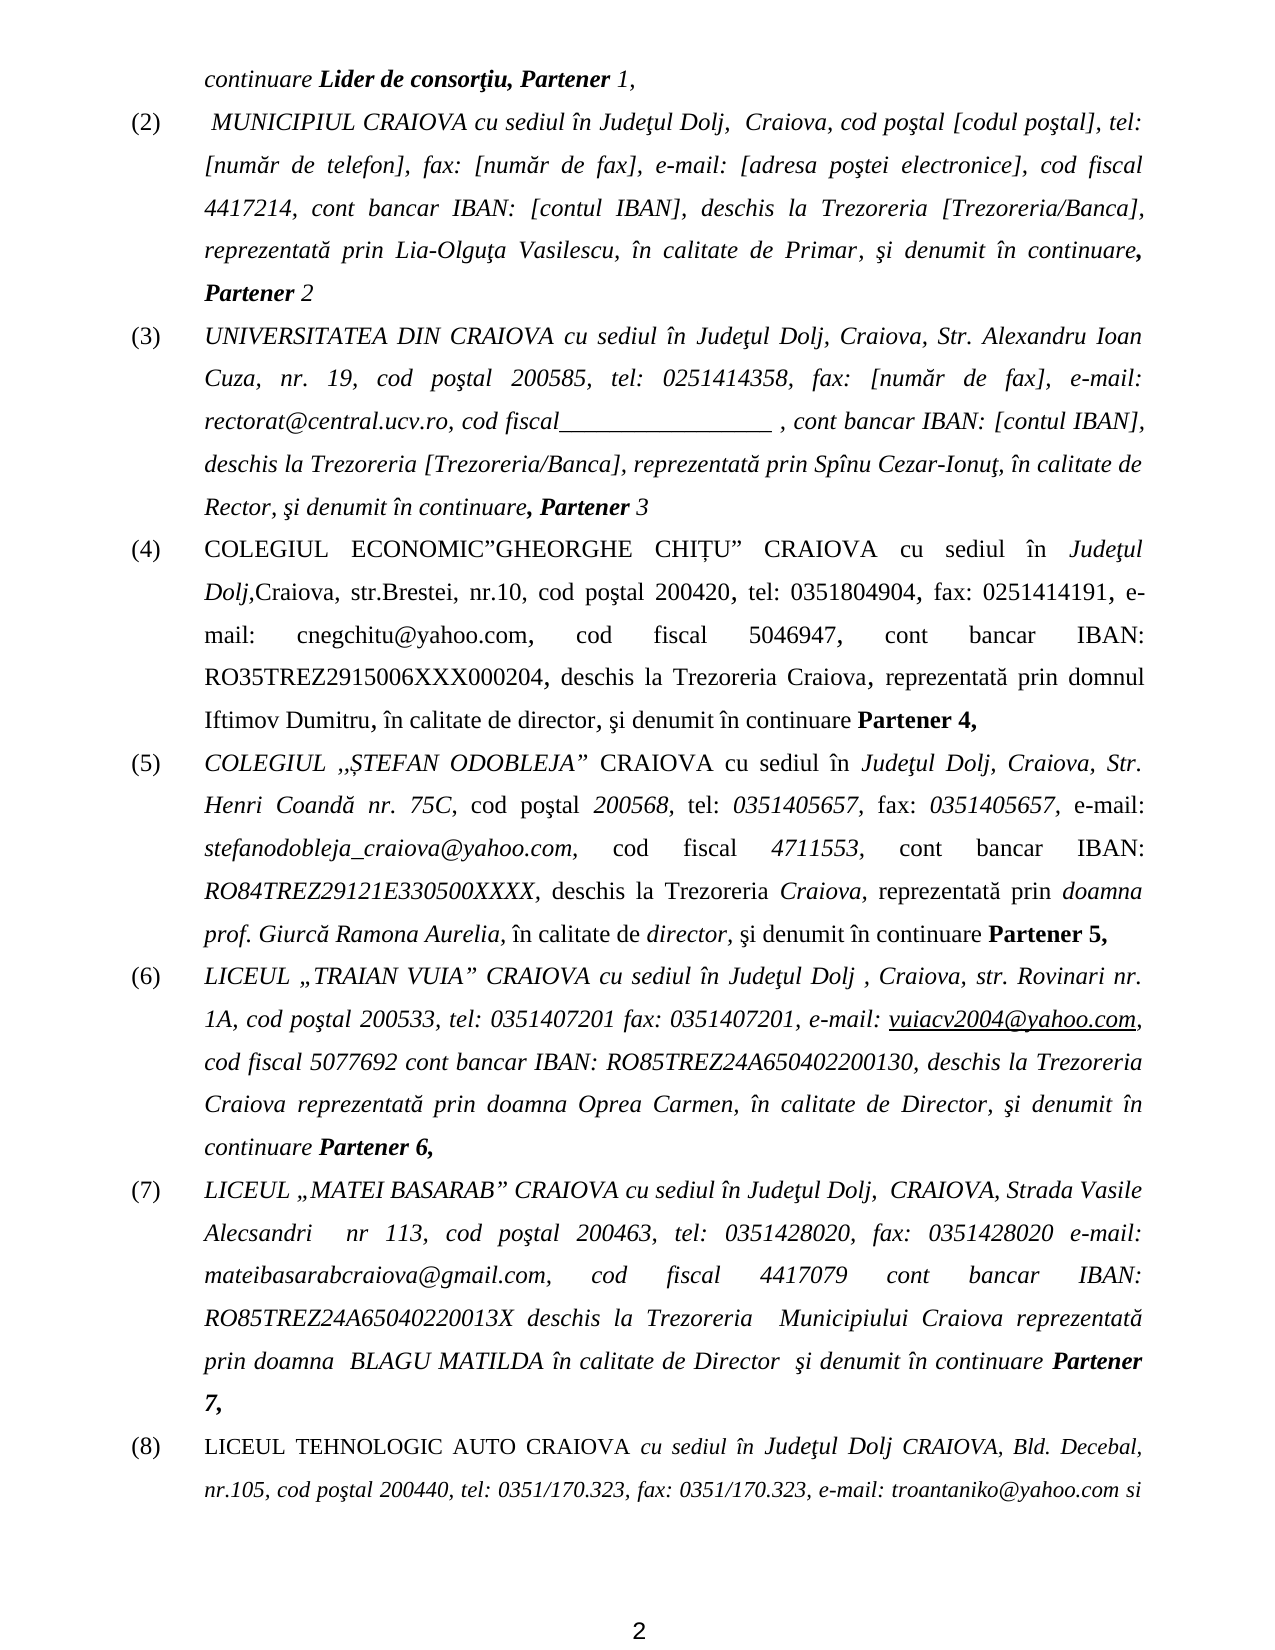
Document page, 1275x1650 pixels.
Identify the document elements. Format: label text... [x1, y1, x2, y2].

list UNIVERSITATEA DIN CRAIOVA cu sediul în Judeţul Dolj, Craiova, Str. Alexandru Ioan Cuza, nr. 19, cod poştal 200585, tel: 0251414358, fax: [număr de fax], e-mail: rectorat@central.ucv.ro, cod fiscal_________________ , cont bancar IBAN: [contul IBAN], deschis la Trezoreria [Trezoreria/Banca], reprezentată prin Spînu Cezar-Ionuţ, în calitate de Rector, şi denumit în continuare, Partener 3 [131, 310, 1145, 523]
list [131, 1420, 1145, 1506]
list COLEGIUL ECONOMIC”GHEORGHE CHIȚU” CRAIOVA cu sediul în Judeţul Dolj,Craiova, str.Brestei, nr.10, cod poştal 200420, tel: 0351804904, fax: 0251414191, e-mail: cnegchitu@yahoo.com, cod fiscal 5046947, cont bancar IBAN: RO35TREZ2915006XXX000204, deschis la Trezoreria Craiova, reprezentată prin domnul Iftimov Dumitru, în calitate de director, şi denumit în continuare Partener 4, [131, 523, 1145, 737]
list COLEGIUL ,,ȘTEFAN ODOBLEJA” CRAIOVA cu sediul în Judeţul Dolj, Craiova, Str. Henri Coandă nr. 75C, cod poştal 200568, tel: 0351405657, fax: 0351405657, e-mail: stefanodobleja_craiova@yahoo.com, cod fiscal 4711553, cont bancar IBAN: RO84TREZ29121E330500XXXX, deschis la Trezoreria Craiova, reprezentată prin doamna prof. Giurcă Ramona Aurelia, în calitate de director, şi denumit în continuare Partener 5, [131, 737, 1145, 951]
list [131, 54, 1145, 96]
list LICEUL „MATEI BASARAB” CRAIOVA cu sediul în Judeţul Dolj, CRAIOVA, Strada Vasile Alecsandri nr 113, cod poştal 200463, tel: 0351428020, fax: 0351428020 e-mail: mateibasarabcraiova@gmail.com, cod fiscal 4417079 cont bancar IBAN: RO85TREZ24A65040220013X deschis la Trezoreria Municipiului Craiova reprezentată prin doamna BLAGU MATILDA în calitate de Director şi denumit în continuare Partener 7, [131, 1164, 1145, 1420]
list MUNICIPIUL CRAIOVA cu sediul în Judeţul Dolj, Craiova, cod poştal [codul poştal], tel: [număr de telefon], fax: [număr de fax], e-mail: [adresa poştei electronice], cod fiscal 4417214, cont bancar IBAN: [contul IBAN], deschis la Trezoreria [Trezoreria/Banca], reprezentată prin Lia-Olguţa Vasilescu, în calitate de Primar, şi denumit în continuare, Partener 2 [131, 96, 1145, 310]
list LICEUL „TRAIAN VUIA” CRAIOVA cu sediul în Judeţul Dolj , Craiova, str. Rovinari nr. 1A, cod poştal 200533, tel: 0351407201 fax: 0351407201, e-mail: vuiacv2004@yahoo.com, cod fiscal 5077692 cont bancar IBAN: RO85TREZ24A650402200130, deschis la Trezoreria Craiova reprezentată prin doamna Oprea Carmen, în calitate de Director, şi denumit în continuare Partener 6, [131, 951, 1145, 1164]
